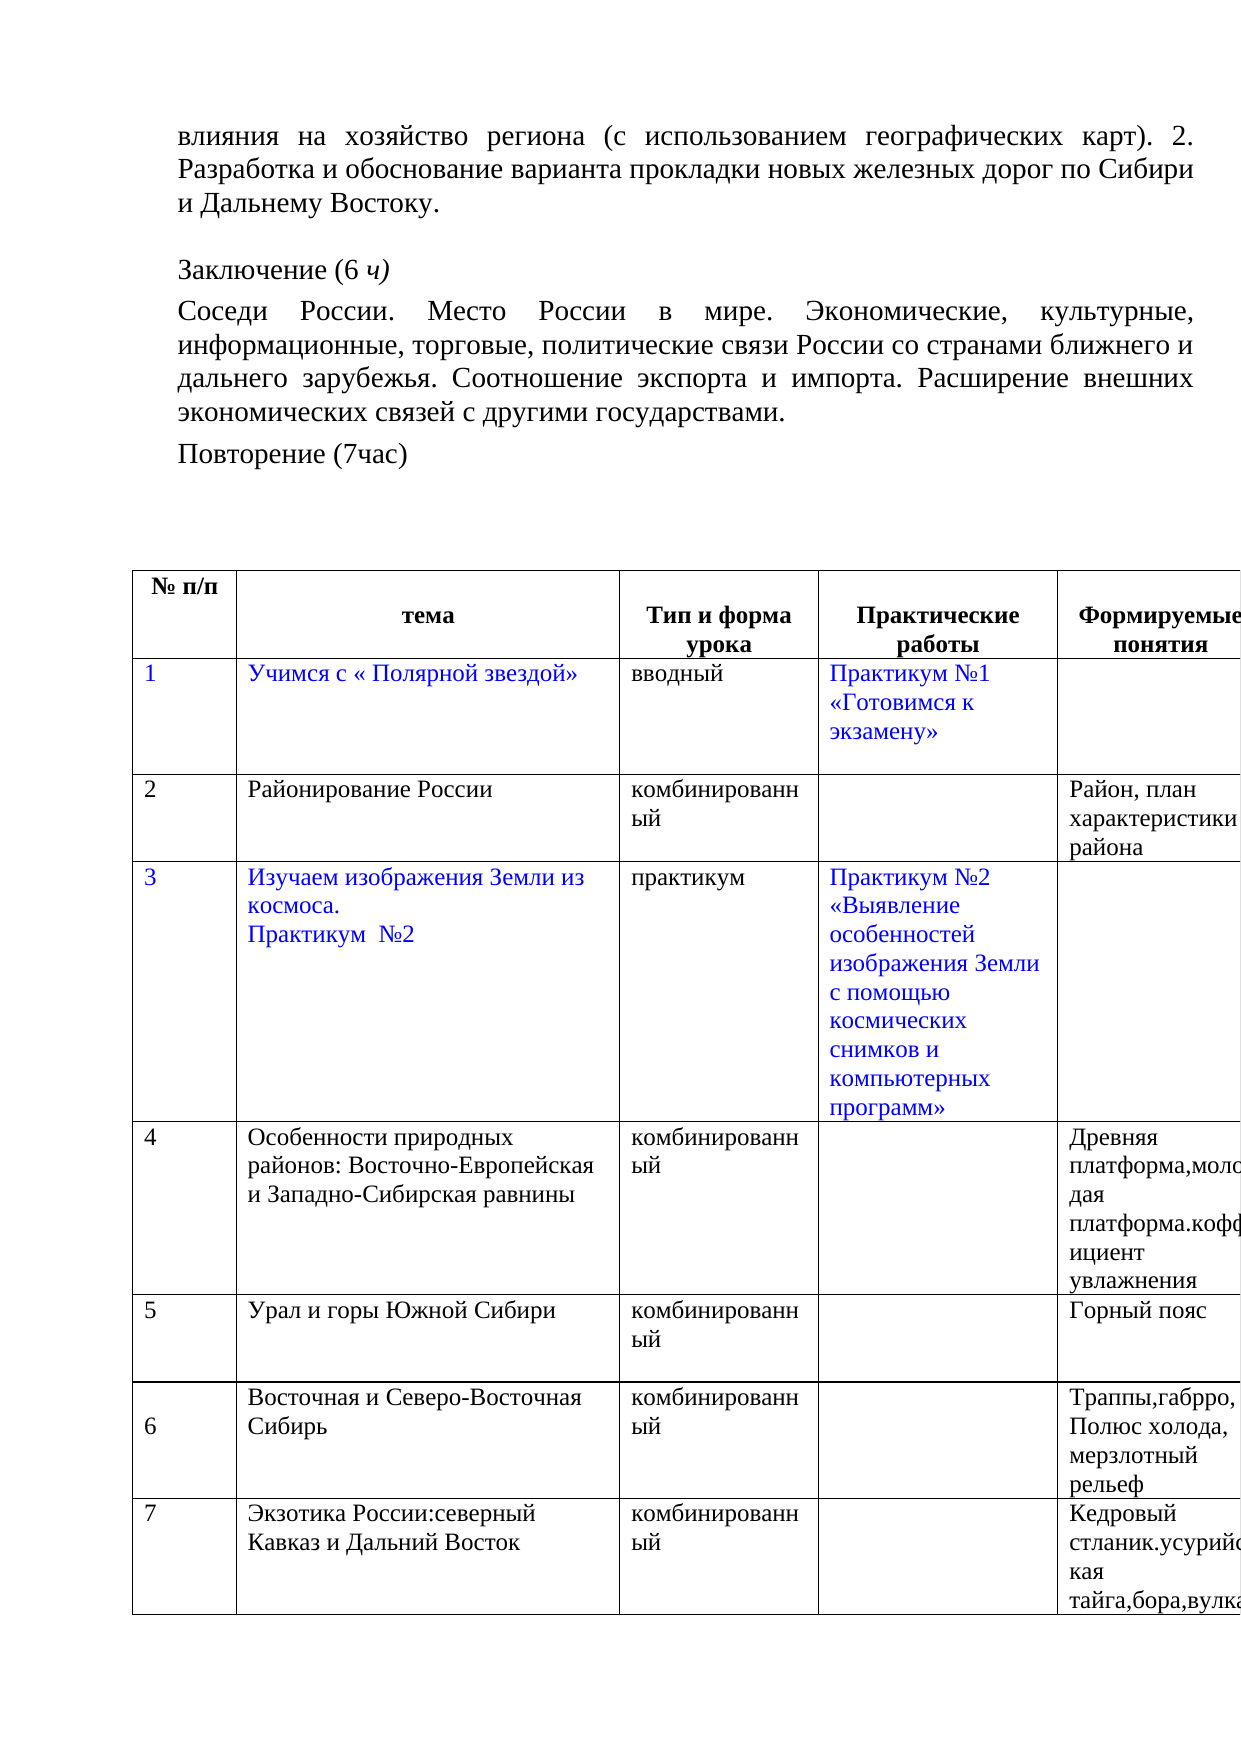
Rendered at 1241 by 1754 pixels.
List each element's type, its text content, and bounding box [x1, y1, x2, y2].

table_cell 5 [133, 1295, 236, 1381]
table_cell 4 [133, 1122, 236, 1294]
table_cell 3 [133, 862, 236, 1121]
table_cell 7 [133, 1499, 236, 1613]
table_header тема [237, 571, 619, 657]
table_cell [819, 775, 1057, 861]
table_cell Практикум №1 «Готовимся к экзамену» [819, 659, 1057, 773]
table_cell Древняя платформа,молодая платформа.коффициент увлажнения [1058, 1122, 1240, 1294]
table_cell Районирование России [237, 775, 619, 861]
table_header Формируемые понятия [1058, 571, 1240, 657]
table_cell 2 [133, 775, 236, 861]
table_cell Траппы,габрро, Полюс холода, мерзлотный рельеф [1058, 1383, 1240, 1497]
table_cell комбинированный [620, 1383, 818, 1497]
table_cell Горный пояс [1058, 1295, 1240, 1381]
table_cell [1058, 1499, 1240, 1613]
table_cell 1 [133, 659, 236, 773]
text Соседи России. Место России в мире. Экономические, культурные, информационные, торговые, политические связи России со странами ближнего и дальнего зарубежья. Соотношение экспорта и импорта. Расширение внешних экономических связей с другими государствами. [177, 293, 1194, 427]
table_cell [819, 1295, 1057, 1381]
table_cell Особенности природных районов: Восточно-Европейская и Западно-Сибирская равнины [237, 1122, 619, 1294]
table_cell комбинированный [620, 1499, 818, 1613]
table_header Практические работы [819, 571, 1057, 657]
text Повторение (7час) [177, 436, 1196, 469]
table_cell [1058, 862, 1240, 1121]
table_cell Учимся с « Полярной звездой» [237, 659, 619, 773]
table_cell [819, 1383, 1057, 1497]
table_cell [237, 1499, 619, 1613]
table_header Тип и форма урока [620, 571, 818, 657]
table_cell Изучаем изображения Земли из космоса. Практикум №2 [237, 862, 619, 1121]
table_cell Восточная и Северо-Восточная Сибирь [237, 1383, 619, 1497]
table_cell практикум [620, 862, 818, 1121]
table_cell Район, план характеристики района [1058, 775, 1240, 861]
table_cell Практикум №2 «Выявление особенностей изображения Земли с помощью космических снимков и компьютерных программ» [819, 862, 1057, 1121]
text Заключение (6 ч) [177, 252, 1195, 286]
table_cell [1058, 659, 1240, 773]
table_cell [819, 1122, 1057, 1294]
table_cell Урал и горы Южной Сибири [237, 1295, 619, 1381]
table_cell комбинированный [620, 775, 818, 861]
table_cell вводный [620, 659, 818, 773]
table_cell комбинированный [620, 1295, 818, 1381]
table_cell 6 [133, 1383, 236, 1497]
table_cell комбинированный [620, 1122, 818, 1294]
table_header № п/п [133, 571, 236, 657]
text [177, 118, 1195, 219]
table_cell [819, 1499, 1057, 1613]
